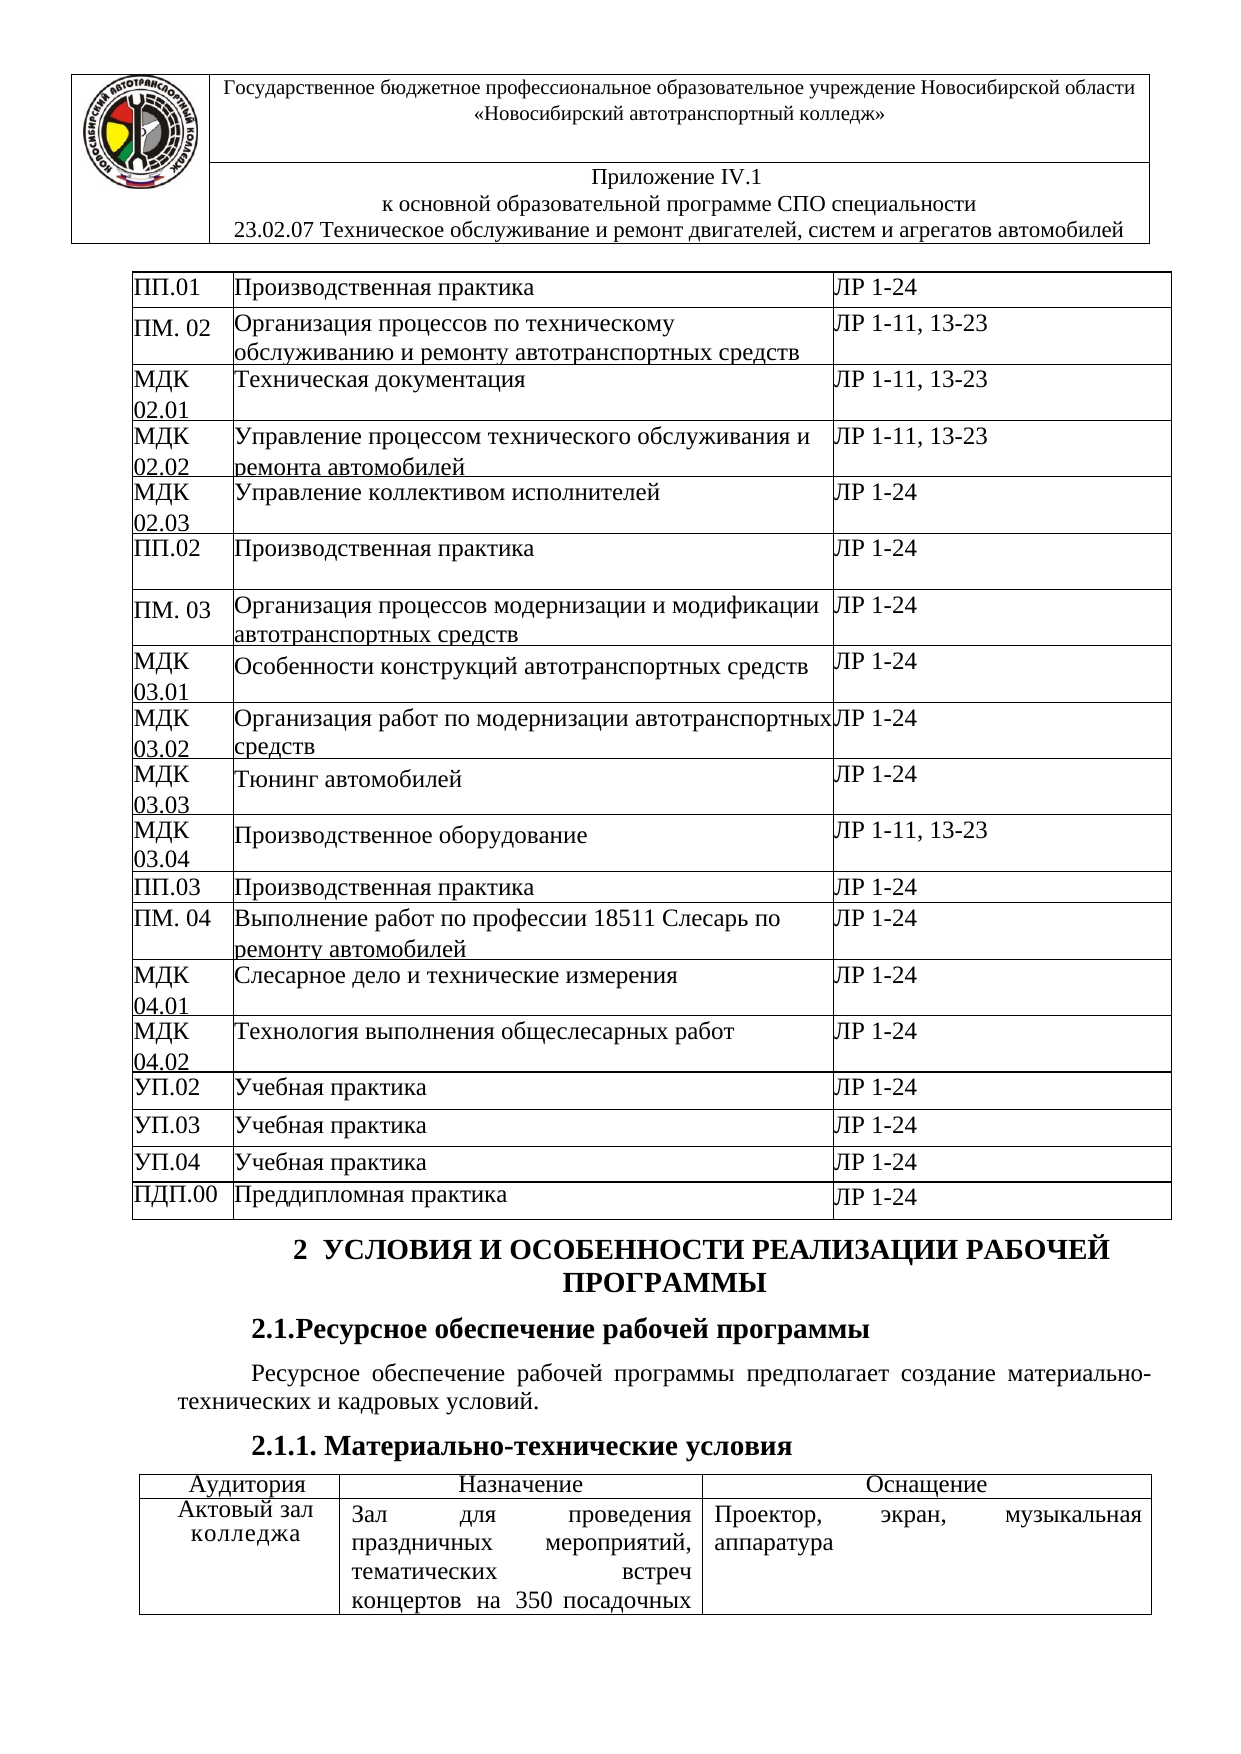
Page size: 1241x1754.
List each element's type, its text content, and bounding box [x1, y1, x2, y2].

table_cell МДК 02.02 [133, 421, 233, 476]
table_cell ПДП.00 [133, 1183, 233, 1218]
table_cell УП.02 [133, 1073, 233, 1109]
table_cell МДК 03.01 [133, 646, 233, 702]
table_cell Слесарное дело и технические измерения [234, 960, 833, 1015]
table_cell МДК 03.03 [133, 759, 233, 814]
table_cell Производственная практика [234, 872, 833, 902]
table_cell Преддипломная практика [234, 1183, 833, 1218]
table_cell ЛР 1-24 [834, 1110, 1171, 1146]
table_cell МДК 03.02 [133, 703, 233, 758]
table_cell ПП.01 [133, 273, 233, 307]
list Ресурсное обеспечение рабочей программы [251, 1312, 1152, 1345]
table_cell Учебная практика [234, 1110, 833, 1146]
table_header Аудитория [140, 1475, 339, 1498]
table_cell ПМ. 04 [133, 903, 233, 959]
table_cell МДК 03.04 [133, 815, 233, 871]
table_cell ЛР 1-11, 13-23 [834, 365, 1171, 420]
table_cell УП.04 [133, 1147, 233, 1181]
table_cell Производственное оборудование [234, 815, 833, 871]
table_header Назначение [340, 1475, 702, 1498]
table_cell ПМ. 03 [133, 590, 233, 645]
table_cell ЛР 1-24 [834, 903, 1171, 959]
table_cell ЛР 1-24 [834, 1183, 1171, 1218]
table_cell Организация процессов модернизации и модификации автотранспортных средств [234, 590, 833, 645]
table_cell ЛР 1-24 [834, 646, 1171, 702]
table_cell МДК 02.01 [133, 365, 233, 420]
table_cell ЛР 1-24 [834, 477, 1171, 532]
table_cell ЛР 1-24 [834, 1016, 1171, 1071]
table_cell Проектор, экран, музыкальная аппаратура [703, 1499, 1151, 1614]
table_header Оснащение [703, 1475, 1151, 1498]
table_cell ЛР 1-24 [834, 590, 1171, 645]
table_cell ЛР 1-24 [834, 534, 1171, 589]
table_cell ЛР 1-11, 13-23 [834, 308, 1171, 363]
table_cell ЛР 1-24 [834, 872, 1171, 902]
table_cell ЛР 1-24 [834, 960, 1171, 1015]
table_cell Управление процессом технического обслуживания и ремонта автомобилей [234, 421, 833, 476]
table_cell ПП.02 [133, 534, 233, 589]
table_cell Учебная практика [234, 1147, 833, 1181]
table_cell ПП.03 [133, 872, 233, 902]
table_cell ЛР 1-24 [834, 759, 1171, 814]
table_cell Выполнение работ по профессии 18511 Слесарь по ремонту автомобилей [234, 903, 833, 959]
table_cell Производственная практика [234, 534, 833, 589]
table_cell Зал для проведения праздничных мероприятий, тематических встреч концертов на 350 посадочных мест [340, 1499, 702, 1614]
table_cell Технология выполнения общеслесарных работ [234, 1016, 833, 1071]
text Ресурсное обеспечение рабочей программы предполагает создание материально- технических и кадровых условий. [177, 1358, 1152, 1415]
text 2.1.1. Материально-технические условия [177, 1428, 1152, 1461]
table_cell ПМ. 02 [133, 308, 233, 363]
table_cell МДК 04.02 [133, 1016, 233, 1071]
table_cell Особенности конструкций автотранспортных средств [234, 646, 833, 702]
table_cell ЛР 1-24 [834, 703, 1171, 758]
table_cell МДК 02.03 [133, 477, 233, 532]
table_cell ЛР 1-11, 13-23 [834, 815, 1171, 871]
table_cell ЛР 1-24 [834, 1073, 1171, 1109]
table_cell Техническая документация [234, 365, 833, 420]
table_cell МДК 04.01 [133, 960, 233, 1015]
table_cell Учебная практика [234, 1073, 833, 1109]
table_cell ЛР 1-24 [834, 273, 1171, 307]
table_cell ЛР 1-24 [834, 1147, 1171, 1181]
subtitle УСЛОВИЯ И ОСОБЕННОСТИ РЕАЛИЗАЦИИ РАБОЧЕЙ ПРОГРАММЫ [177, 1232, 1152, 1299]
table_cell Актовый зал колледжа [140, 1499, 339, 1614]
table_cell ЛР 1-11, 13-23 [834, 421, 1171, 476]
table_cell Организация работ по модернизации автотранспортных средств [234, 703, 833, 758]
table_cell Тюнинг автомобилей [234, 759, 833, 814]
table_cell Производственная практика [234, 273, 833, 307]
table_cell УП.03 [133, 1110, 233, 1146]
picture [83, 75, 198, 189]
table_cell Организация процессов по техническому обслуживанию и ремонту автотранспортных средств [234, 308, 833, 363]
table_cell Управление коллективом исполнителей [234, 477, 833, 532]
